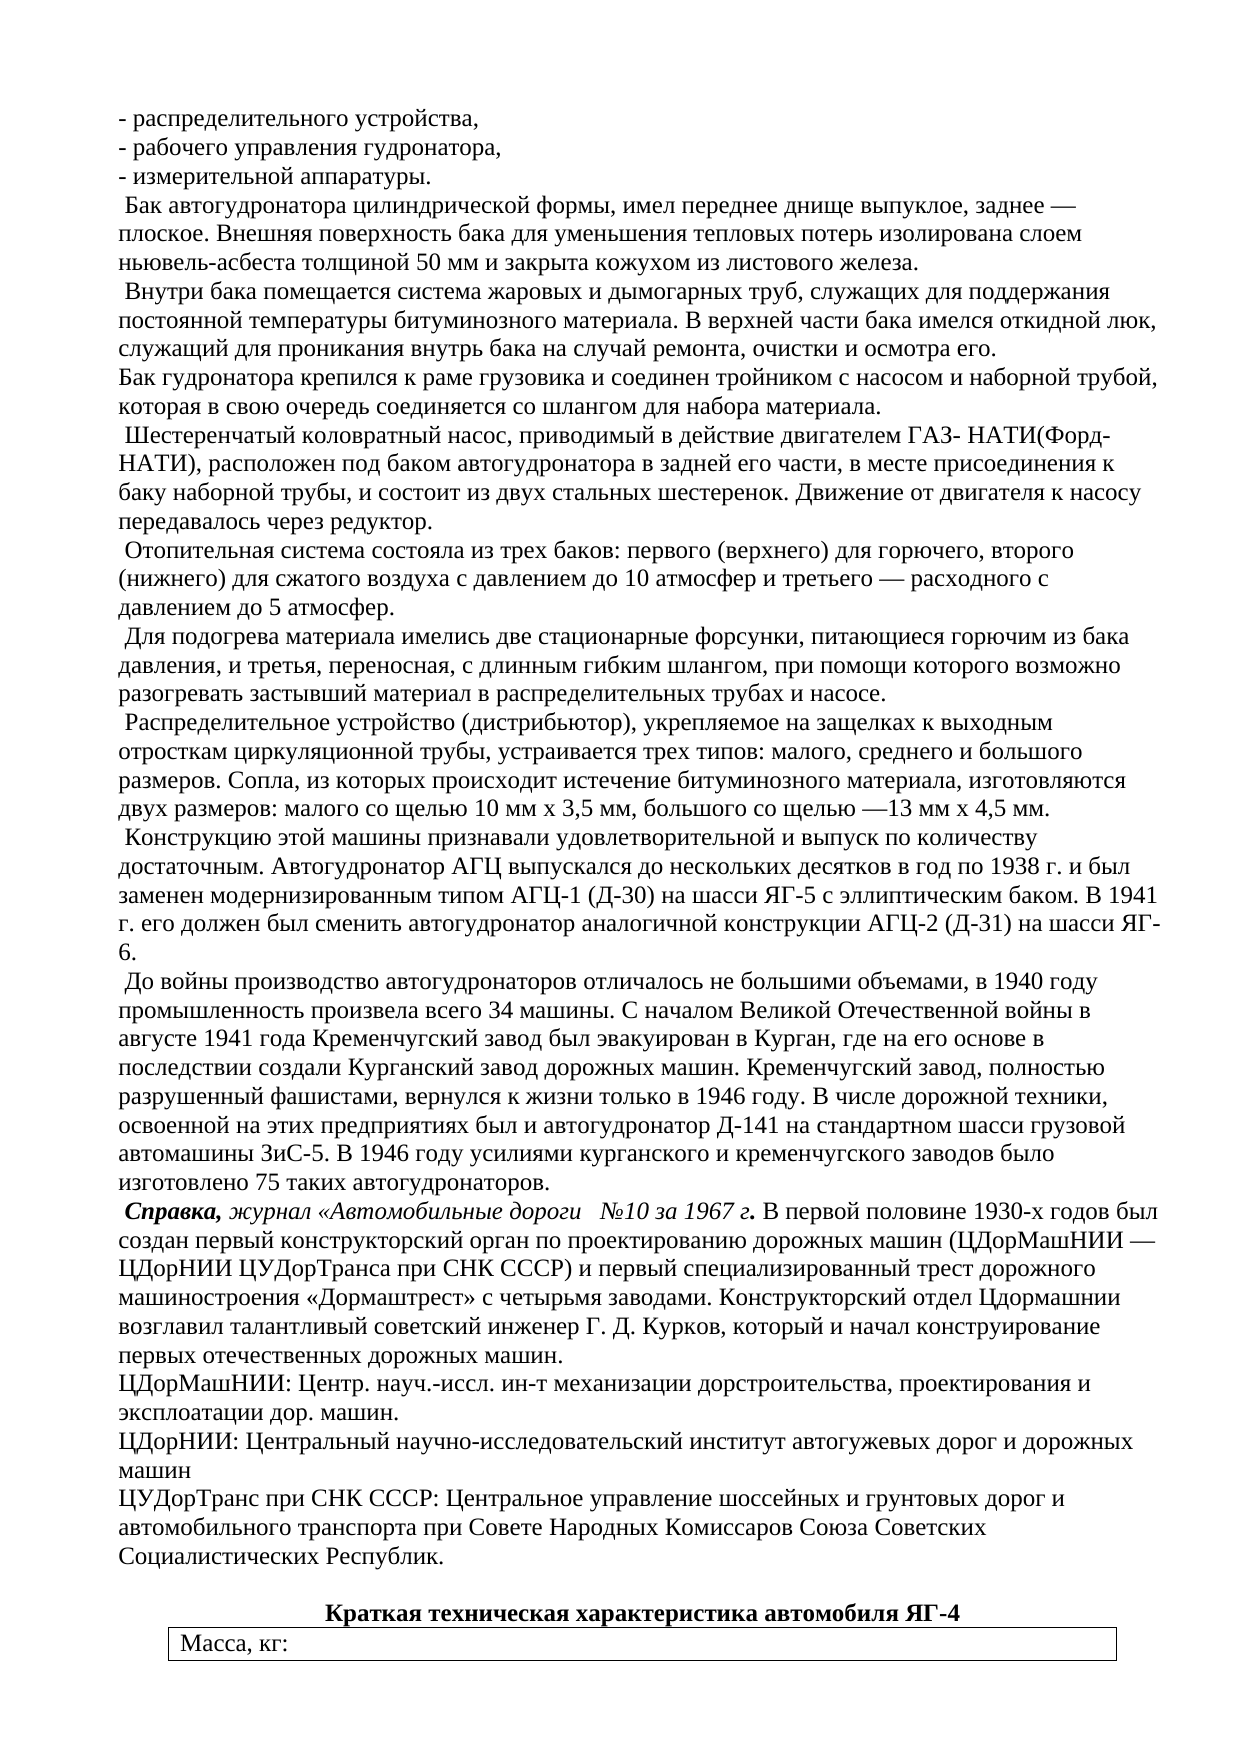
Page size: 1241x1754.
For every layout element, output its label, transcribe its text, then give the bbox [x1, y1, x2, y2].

text ЦДорНИИ: Центральный научно-исследовательский институт автогужевых дорог и дорожных машин [118, 1426, 1167, 1483]
text - рабочего управления гудронатора, [118, 132, 1167, 161]
text - измерительной аппаратуры. [118, 161, 1167, 190]
text Краткая техническая характеристика автомобиля ЯГ-4 [118, 1598, 1167, 1627]
text До войны производство автогудронаторов отличалось не большими объемами, в 1940 году промышленность произвела всего 34 машины. С началом Великой Отечественной войны в августе 1941 года Кременчугский завод был эвакуирован в Курган, где на его основе в последствии создали Курганский завод дорожных машин. Кременчугский завод, полностью разрушенный фашистами, вернулся к жизни только в 1946 году. В числе дорожной техники, освоенной на этих предприятиях был и автогудронатор Д-141 на стандартном шасси грузовой автомашины ЗиС-5. В 1946 году усилиями курганского и кременчугского заводов было изготовлено 75 таких автогудронаторов. [118, 966, 1167, 1196]
text Шестеренчатый коловратный насос, приводимый в действие двигателем ГАЗ- НАТИ(Форд-НАТИ), расположен под баком автогудронатора в задней его части, в месте присоединения к баку наборной трубы, и состоит из двух стальных шестеренок. Движение от двигателя к насосу передавалось через редуктор. [118, 420, 1167, 535]
text ЦДорМашНИИ: Центр. науч.-иссл. ин-т механизации дорстроительства, проектирования и эксплоатации дор. машин. [118, 1368, 1167, 1426]
text ЦУДорТранс при СНК СССР: Центральное управление шоссейных и грунтовых дорог и автомобильного транспорта при Совете Народных Комиссаров Союза Советских Социалистических Республик. [118, 1483, 1167, 1570]
table_header Масса, кг: [169, 1628, 1116, 1659]
text - распределительного устройства, [118, 103, 1167, 132]
text Справка, журнал «Автомобильные дороги №10 за 1967 г. В первой половине 1930-х годов был создан первый конструкторский орган по проектированию дорожных машин (ЦДорМашНИИ — ЦДорНИИ ЦУДорТранса при СНК СССР) и первый специализированный трест дорожного машиностроения «Дормаштрест» с четырьмя заводами. Конструкторский отдел Цдормашнии возглавил талантливый советский инженер Г. Д. Курков, который и начал конструирование первых отечественных дорожных машин. [118, 1196, 1167, 1368]
text Отопительная система состояла из трех баков: первого (верхнего) для горючего, второго (нижнего) для сжатого воздуха с давлением до 10 атмосфер и третьего — расходного с давлением до 5 атмосфер. [118, 535, 1167, 621]
text Для подогрева материала имелись две стационарные форсунки, питающиеся горючим из бака давления, и третья, переносная, с длинным гибким шлангом, при помощи которого возможно разогревать застывший материал в распределительных трубах и насосе. [118, 621, 1167, 707]
text Конструкцию этой машины признавали удовлетворительной и выпуск по количеству достаточным. Автогудронатор АГЦ выпускался до нескольких десятков в год по 1938 г. и был заменен модернизированным типом АГЦ-1 (Д-30) на шасси ЯГ-5 с эллиптическим баком. В 1941 г. его должен был сменить автогудронатор аналогичной конструкции АГЦ-2 (Д-31) на шасси ЯГ-6. [118, 822, 1167, 966]
text Бак автогудронатора цилиндрической формы, имел переднее днище выпуклое, заднее —плоское. Внешняя поверхность бака для уменьшения тепловых потерь изолирована слоем ньювель-асбеста толщиной 50 мм и закрыта кожухом из листового железа. [118, 190, 1167, 276]
text Внутри бака помещается система жаровых и дымогарных труб, служащих для поддержания постоянной температуры битуминозного материала. В верхней части бака имелся откидной люк, служащий для проникания внутрь бака на случай ремонта, очистки и осмотра его. [118, 276, 1167, 362]
text Распределительное устройство (дистрибьютор), укрепляемое на защелках к выходным отросткам циркуляционной трубы, устраивается трех типов: малого, среднего и большого размеров. Сопла, из которых происходит истечение битуминозного материала, изготовляются двух размеров: малого со щелью 10 мм х 3,5 мм, большого со щелью —13 мм х 4,5 мм. [118, 707, 1167, 822]
text Бак гудронатора крепился к раме грузовика и соединен тройником с насосом и наборной трубой, которая в свою очередь соединяется со шлангом для набора материала. [118, 362, 1167, 420]
